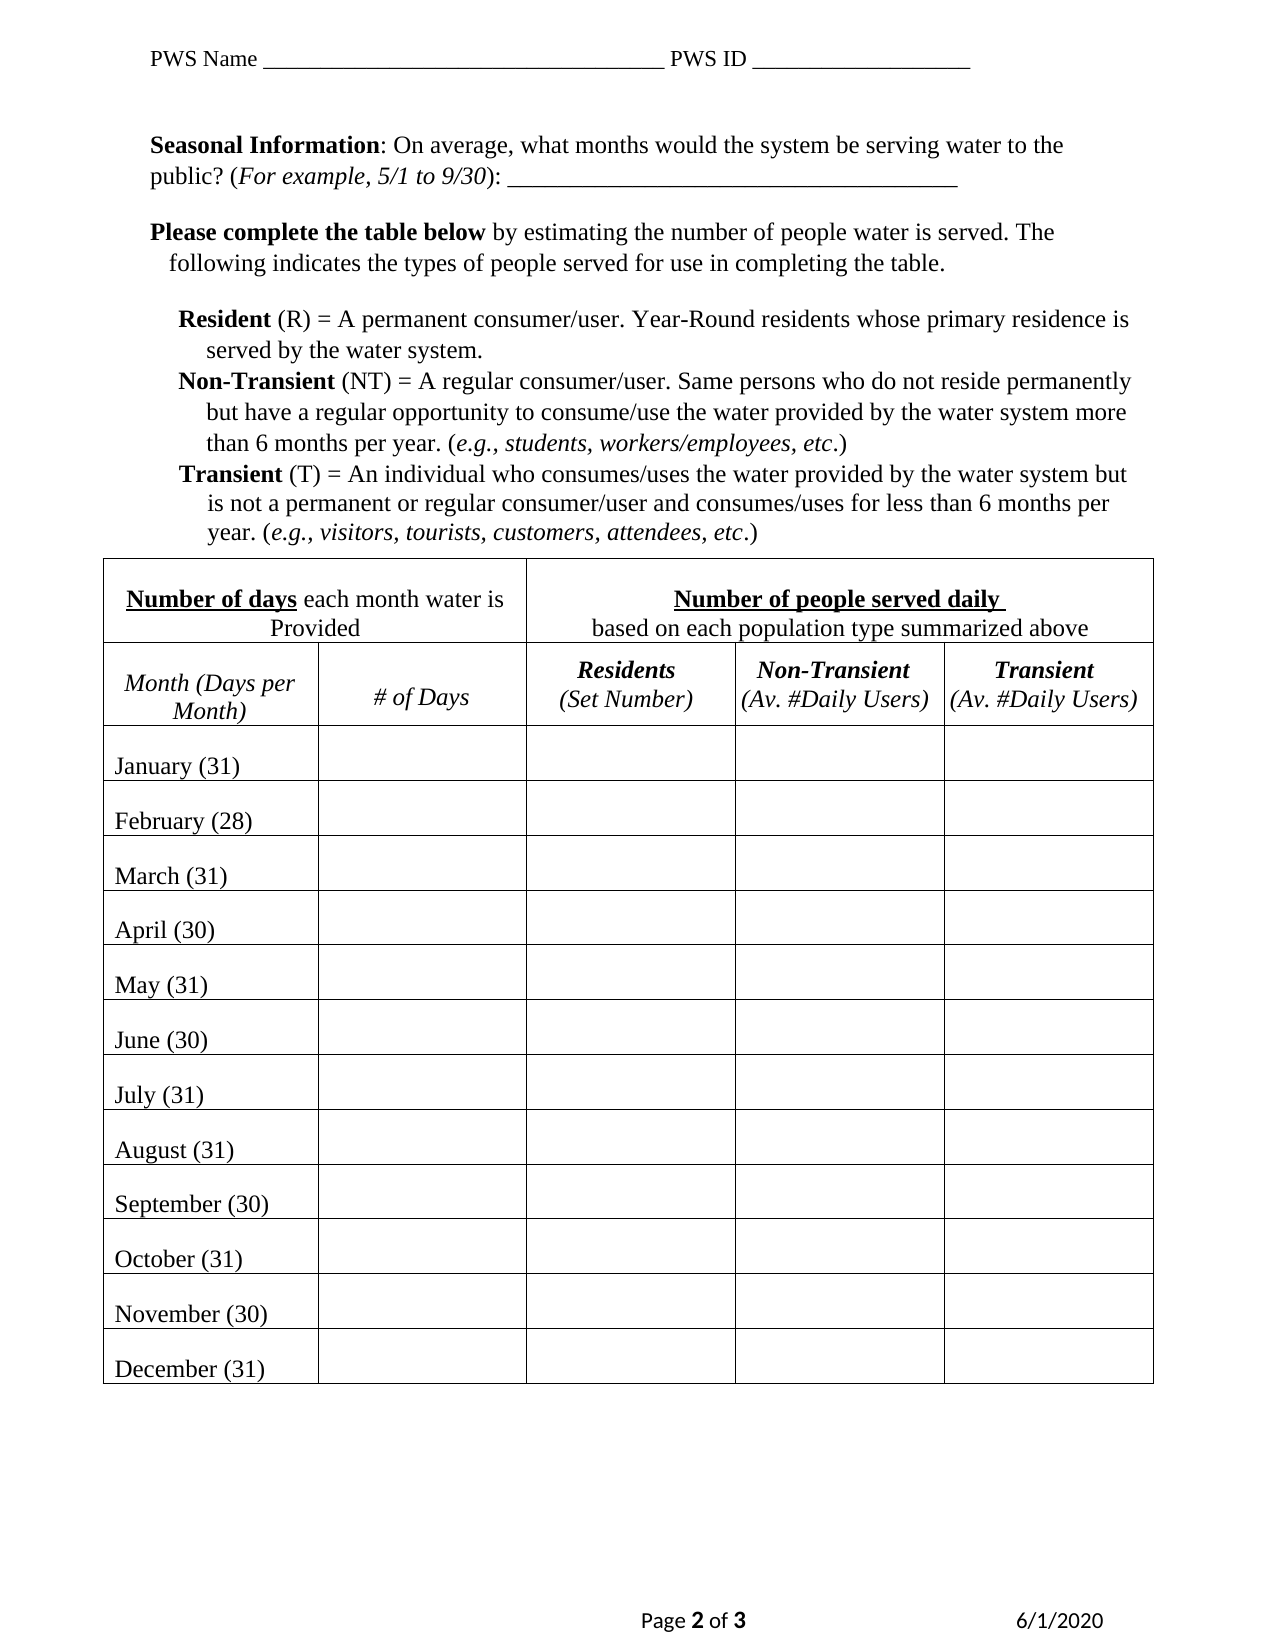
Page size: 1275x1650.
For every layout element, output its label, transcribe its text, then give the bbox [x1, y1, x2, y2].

table_cell [945, 945, 1153, 999]
table_cell [527, 1000, 735, 1054]
table_cell [319, 1274, 526, 1328]
table_cell [319, 1055, 526, 1109]
table_cell June (30) [104, 1000, 318, 1054]
table_cell January (31) [104, 726, 318, 780]
table_cell [736, 1329, 944, 1383]
table_cell [319, 1165, 526, 1218]
table_cell [736, 891, 944, 944]
table_cell # of Days [319, 643, 526, 725]
table_cell [527, 891, 735, 944]
table_header Number of days each month water is Provided [104, 559, 526, 642]
table_cell [736, 945, 944, 999]
table_cell [319, 945, 526, 999]
table_cell Non-Transient (Av. #Daily Users) [736, 643, 944, 725]
table_cell [527, 945, 735, 999]
table_cell September (30) [104, 1165, 318, 1218]
table_cell [736, 1110, 944, 1163]
text Transient (T) = An individual who consumes/uses the water provided by the water system but is not a permanent or regular consumer/user and consumes/uses for less than 6 months per year. (e.g., visitors, tourists, customers, attendees, etc.) [178, 459, 1144, 546]
table_cell [527, 1219, 735, 1273]
table_cell [527, 726, 735, 780]
table_cell [319, 1329, 526, 1383]
table_cell [736, 1055, 944, 1109]
table_cell Month (Days per Month) [104, 643, 318, 725]
table_cell [736, 1000, 944, 1054]
table_cell [736, 1165, 944, 1218]
table_cell May (31) [104, 945, 318, 999]
table_cell Transient (Av. #Daily Users) [945, 643, 1153, 725]
table_cell August (31) [104, 1110, 318, 1163]
table_cell April (30) [104, 891, 318, 944]
table_cell December (31) [104, 1329, 318, 1383]
text Resident (R) = A permanent consumer/user. Year-Round residents whose primary residence is served by the water system. [178, 304, 1144, 364]
table_cell [319, 781, 526, 835]
table_cell [945, 891, 1153, 944]
table_cell [527, 1165, 735, 1218]
table_cell November (30) [104, 1274, 318, 1328]
table_cell July (31) [104, 1055, 318, 1109]
table_cell [945, 1110, 1153, 1163]
table_cell [945, 1274, 1153, 1328]
table_cell [527, 1055, 735, 1109]
table_cell [945, 1219, 1153, 1273]
table_cell [319, 836, 526, 889]
table_cell February (28) [104, 781, 318, 835]
table_cell [736, 836, 944, 889]
table_cell [319, 1000, 526, 1054]
table_cell [945, 836, 1153, 889]
table_cell [736, 1274, 944, 1328]
table_cell [736, 781, 944, 835]
table_cell October (31) [104, 1219, 318, 1273]
table_cell [945, 1055, 1153, 1109]
table_cell [736, 1219, 944, 1273]
table_cell [319, 1219, 526, 1273]
table_cell [319, 726, 526, 780]
table_cell [527, 1274, 735, 1328]
table_cell [945, 726, 1153, 780]
table_cell [945, 781, 1153, 835]
table_cell March (31) [104, 836, 318, 889]
table_cell [527, 1329, 735, 1383]
table_cell [319, 1110, 526, 1163]
table_cell [527, 836, 735, 889]
table_cell [319, 891, 526, 944]
table_cell [527, 781, 735, 835]
table_cell Residents (Set Number) [527, 643, 735, 725]
table_cell [736, 726, 944, 780]
table_cell [945, 1329, 1153, 1383]
text Non-Transient (NT) = A regular consumer/user. Same persons who do not reside permanently but have a regular opportunity to consume/use the water provided by the water system more than 6 months per year. (e.g., students, workers/employees, etc.) [178, 366, 1144, 457]
table_cell [945, 1000, 1153, 1054]
text Please complete the table below by estimating the number of people water is served. The following indicates the types of people served for use in completing the table. [150, 217, 1144, 277]
table_cell [527, 1110, 735, 1163]
text Seasonal Information: On average, what months would the system be serving water to the public? (For example, 5/1 to 9/30): ____________________________________ [150, 130, 1099, 190]
table_header Number of people served daily based on each population type summarized above [527, 559, 1153, 642]
table_cell [945, 1165, 1153, 1218]
